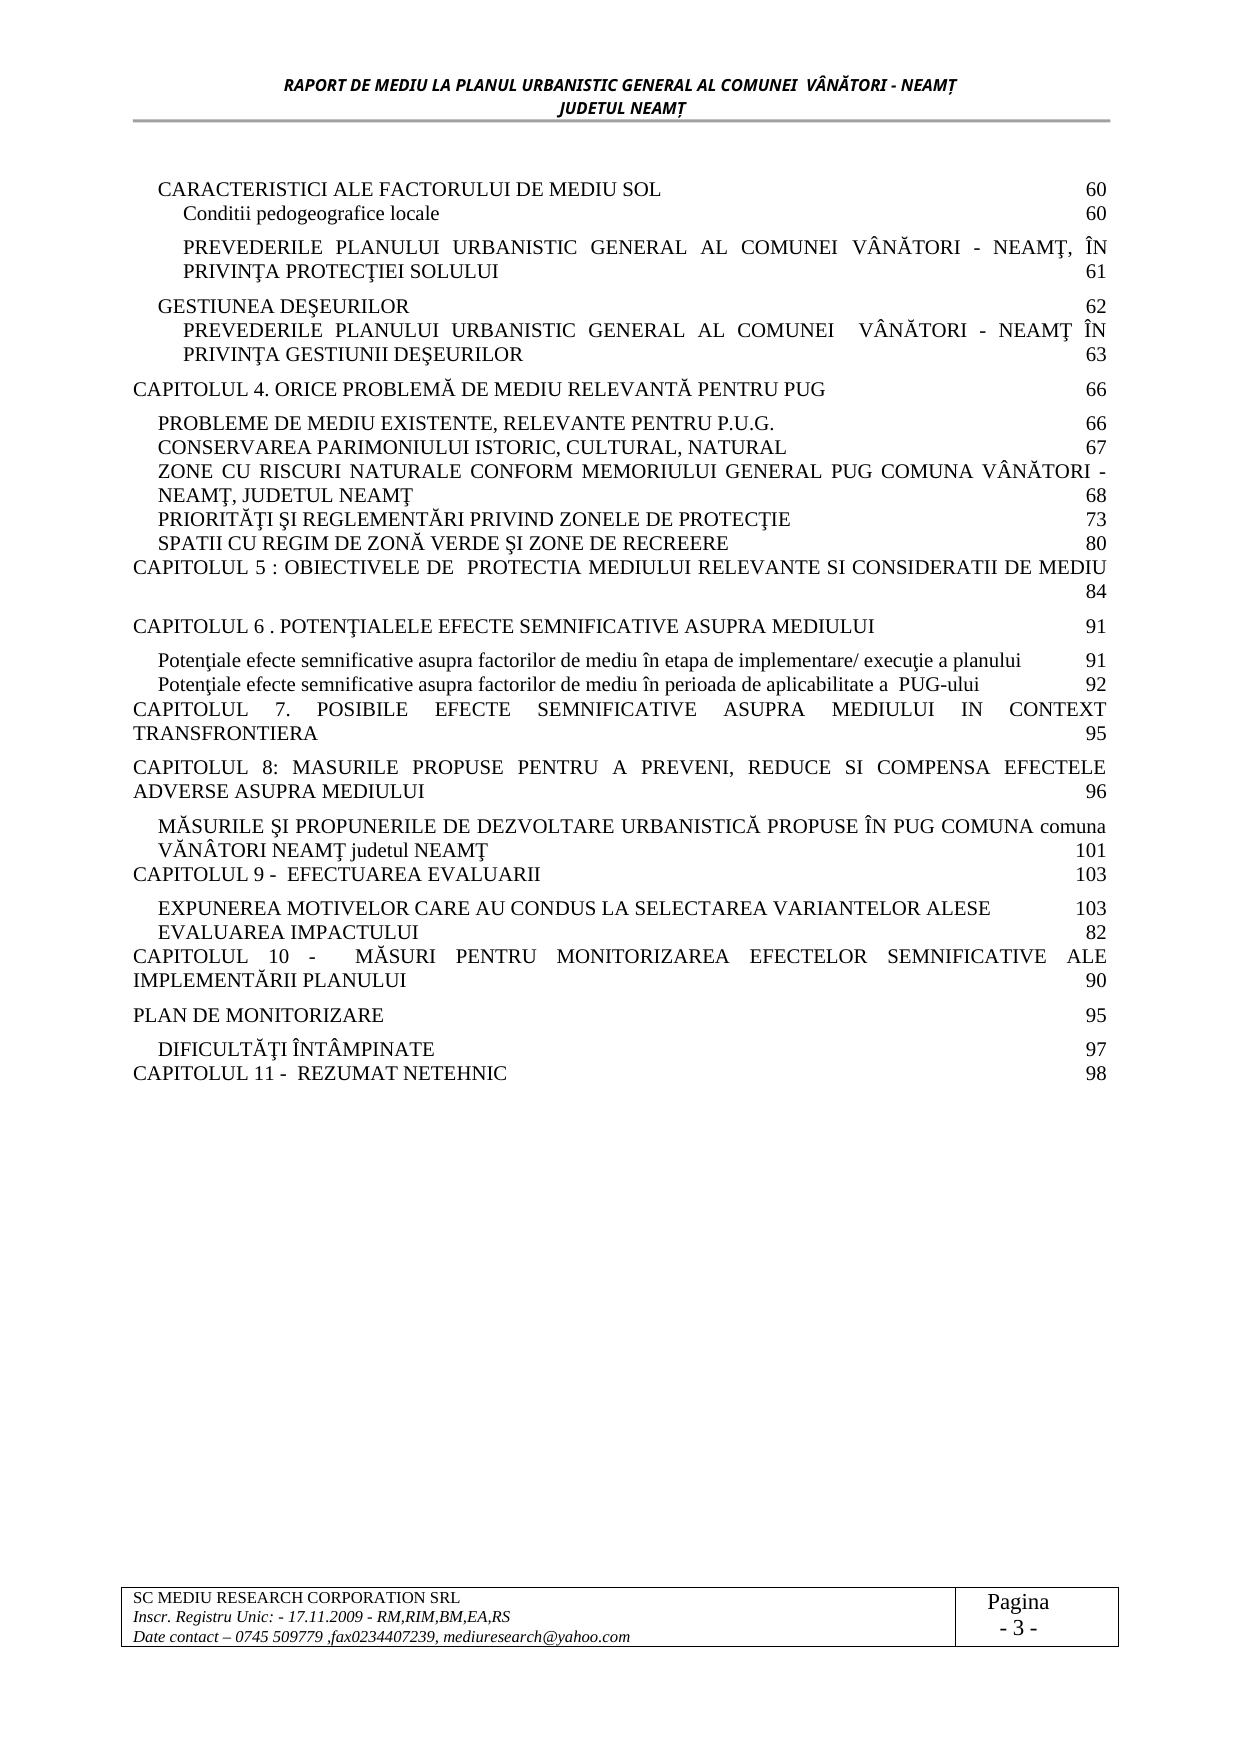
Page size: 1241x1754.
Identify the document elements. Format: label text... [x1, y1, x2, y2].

text EVALUAREA IMPACTULUI 82 [158, 920, 1107, 944]
text CAPITOLUL 7. POSIBILE EFECTE SEMNIFICATIVE ASUPRA MEDIULUI IN CONTEXT TRANSFRONTIERA 95 [133, 696, 1107, 744]
text DIFICULTĂŢI ÎNTÂMPINATE 97 [158, 1037, 1107, 1061]
text Potenţiale efecte semnificative asupra factorilor de mediu în perioada de aplicabilitate a PUG-ului 92 [158, 672, 1107, 696]
text CAPITOLUL 9 - EFECTUAREA EVALUARII 103 [133, 862, 1107, 886]
text EXPUNEREA MOTIVELOR CARE AU CONDUS LA SELECTAREA VARIANTELOR ALESE 103 [158, 896, 1107, 920]
text PLAN DE MONITORIZARE 95 [133, 1003, 1107, 1027]
text GESTIUNEA DEŞEURILOR 62 [158, 294, 1107, 318]
text PRIORITĂŢI ŞI REGLEMENTĂRI PRIVIND ZONELE DE PROTECŢIE 73 [158, 507, 1107, 531]
text MĂSURILE ŞI PROPUNERILE DE DEZVOLTARE URBANISTICĂ PROPUSE ÎN PUG COMUNA comuna VĂNÂTORI NEAMŢ judetul NEAMŢ 101 [158, 813, 1107, 862]
text CAPITOLUL 8: MASURILE PROPUSE PENTRU A PREVENI, REDUCE SI COMPENSA EFECTELE ADVERSE ASUPRA MEDIULUI 96 [133, 755, 1107, 803]
text CAPITOLUL 4. ORICE PROBLEMĂ DE MEDIU RELEVANTĂ PENTRU PUG 66 [133, 376, 1107, 401]
text CAPITOLUL 6 . POTENŢIALELE EFECTE SEMNIFICATIVE ASUPRA MEDIULUI 91 [133, 614, 1107, 638]
text PREVEDERILE PLANULUI URBANISTIC GENERAL AL COMUNEI VÂNĂTORI - NEAMŢ ÎN PRIVINŢA GESTIUNII DEŞEURILOR 63 [183, 318, 1107, 366]
text ZONE CU RISCURI NATURALE CONFORM MEMORIULUI GENERAL PUG COMUNA VÂNĂTORI - NEAMŢ, JUDETUL NEAMŢ 68 [158, 459, 1107, 507]
text CAPITOLUL 5 : OBIECTIVELE DE PROTECTIA MEDIULUI RELEVANTE SI CONSIDERATII DE MEDIU 84 [133, 555, 1107, 603]
text CAPITOLUL 10 - MĂSURI PENTRU MONITORIZAREA EFECTELOR SEMNIFICATIVE ALE IMPLEMENTĂRII PLANULUI 90 [133, 944, 1107, 992]
text CONSERVAREA PARIMONIULUI ISTORIC, CULTURAL, NATURAL 67 [158, 435, 1107, 459]
text Conditii pedogeografice locale 60 [183, 201, 1107, 225]
text SPATII CU REGIM DE ZONĂ VERDE ŞI ZONE DE RECREERE 80 [158, 531, 1107, 555]
text PROBLEME DE MEDIU EXISTENTE, RELEVANTE PENTRU P.U.G. 66 [158, 411, 1107, 435]
text CARACTERISTICI ALE FACTORULUI DE MEDIU SOL 60 [158, 177, 1107, 201]
text CAPITOLUL 11 - REZUMAT NETEHNIC 98 [133, 1061, 1107, 1085]
text PREVEDERILE PLANULUI URBANISTIC GENERAL AL COMUNEI VÂNĂTORI - NEAMŢ, ÎN PRIVINŢA PROTECŢIEI SOLULUI 61 [183, 235, 1107, 283]
text Potenţiale efecte semnificative asupra factorilor de mediu în etapa de implementare/ execuţie a planului 91 [158, 648, 1107, 672]
